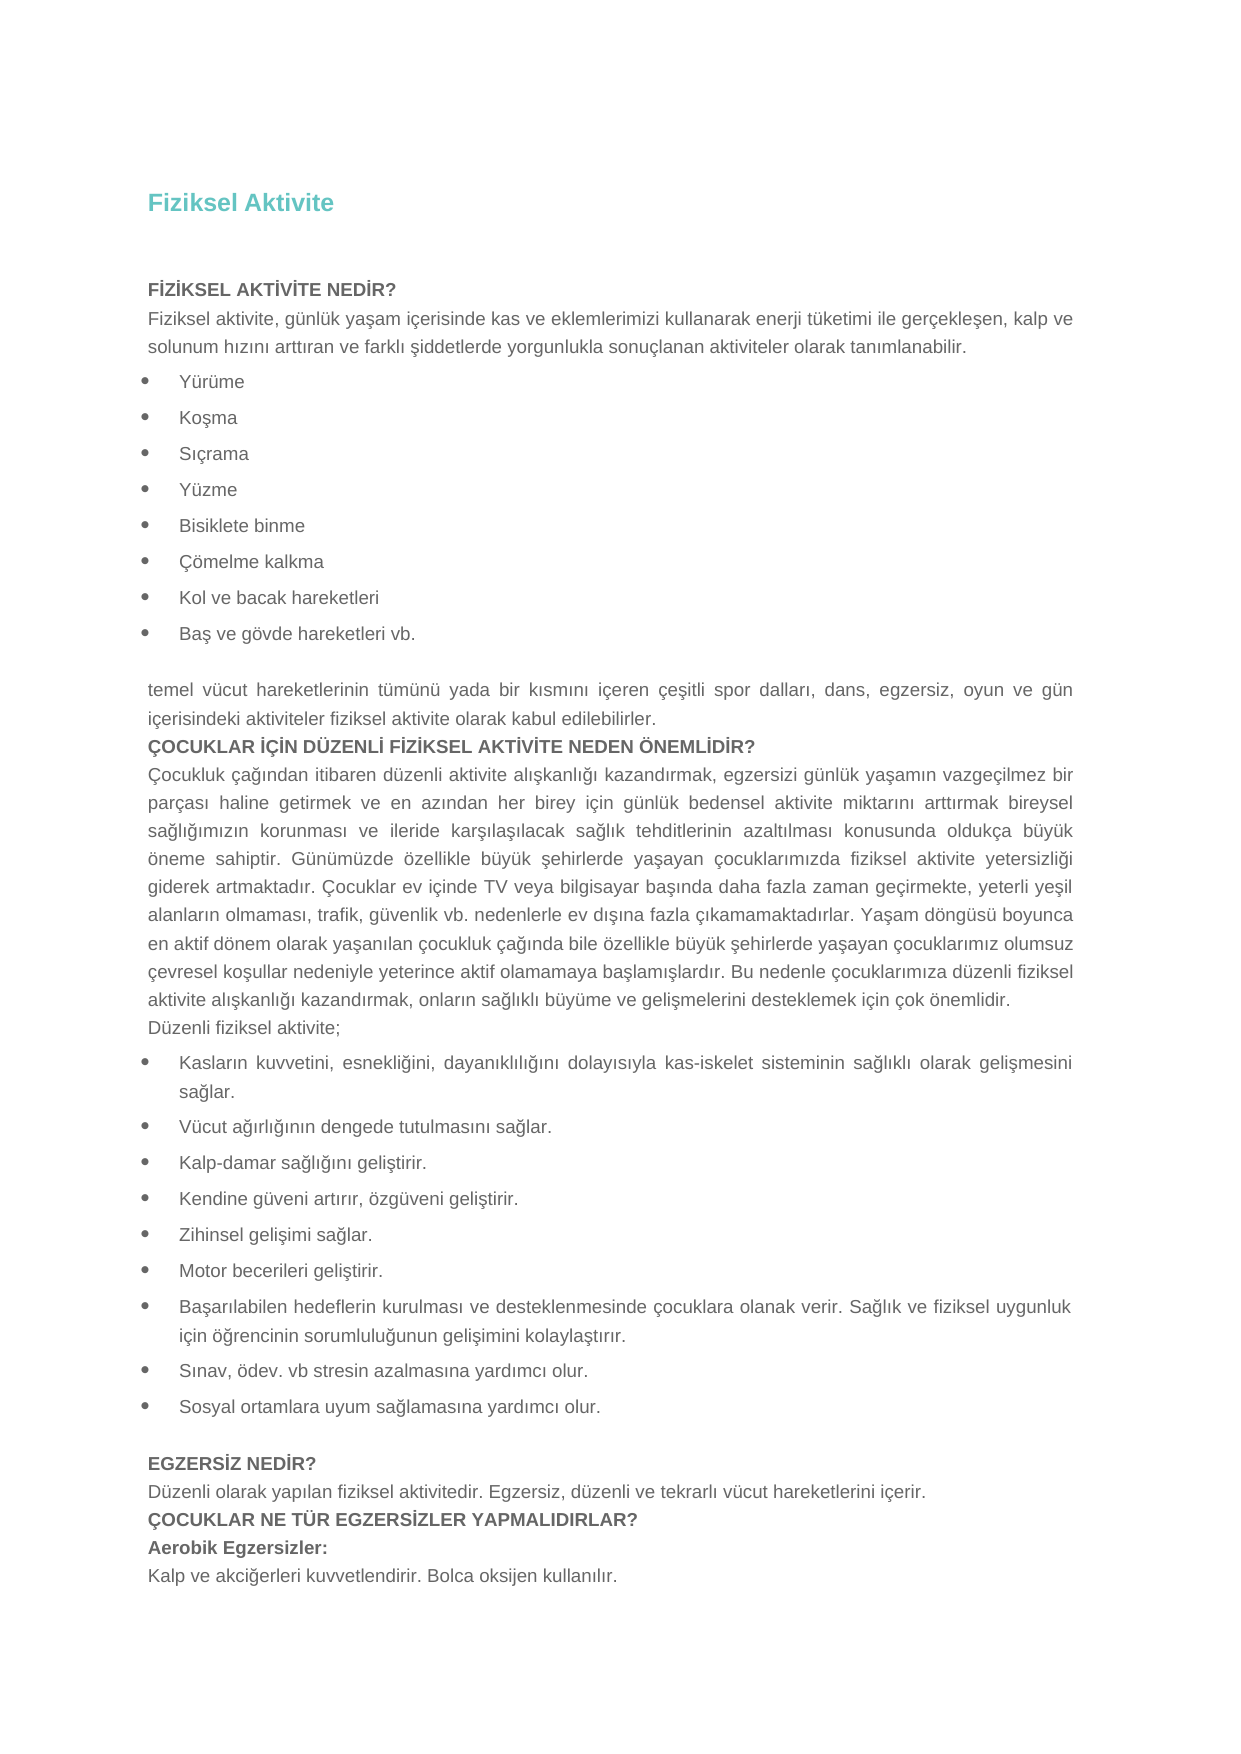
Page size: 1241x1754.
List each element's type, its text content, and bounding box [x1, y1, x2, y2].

table_header Fiziksel Aktivite [148, 148, 1074, 216]
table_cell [148, 216, 1074, 1587]
